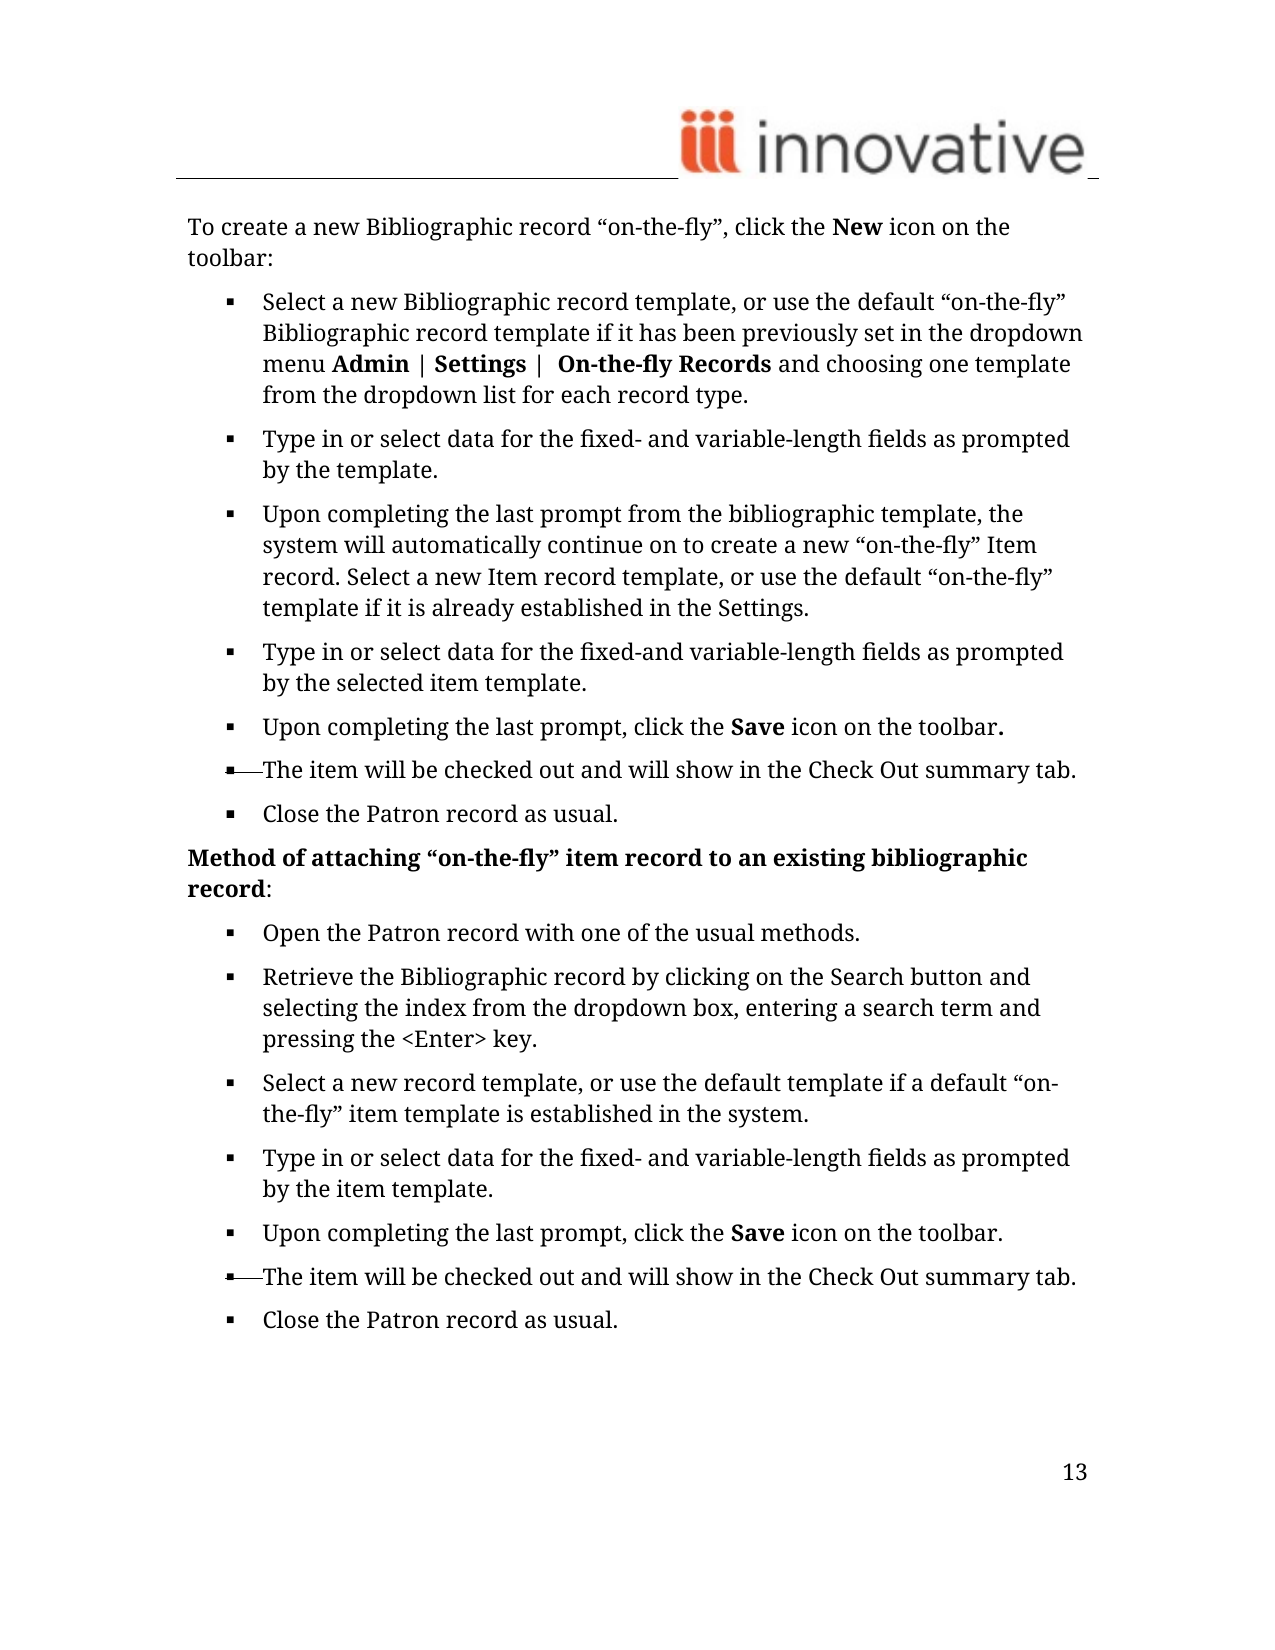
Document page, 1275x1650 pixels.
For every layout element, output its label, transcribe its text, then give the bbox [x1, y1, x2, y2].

list Retrieve the Bibliographic record by clicking on the Search button and selecting the index from the dropdown box, entering a search term and pressing the <Enter> key. [225, 960, 1087, 1054]
picture [678, 106, 1088, 179]
list The item will be checked out and will show in the Check Out summary tab. [225, 1260, 1087, 1292]
list Open the Patron record with one of the usual methods. [225, 917, 1087, 948]
list Close the Patron record as usual. [225, 798, 1087, 829]
list Type in or select data for the fixed- and variable-length fields as prompted by the template. [225, 423, 1087, 485]
list Upon completing the last prompt, click the Save icon on the toolbar. [225, 1217, 1087, 1248]
list Select a new Bibliographic record template, or use the default “on-the-fly” Bibliographic record template if it has been previously set in the dropdown menu Admin | Settings | On-the-fly Records and choosing one template from the dropdown list for each record type. [225, 285, 1087, 410]
list Select a new record template, or use the default template if a default “on-the-fly” item template is established in the system. [225, 1067, 1087, 1129]
text To create a new Bibliographic record “on-the-fly”, click the New icon on the toolbar: [187, 210, 1087, 273]
list Upon completing the last prompt, click the Save icon on the toolbar. [225, 710, 1087, 742]
text Method of attaching “on-the-fly” item record to an existing bibliographic record: [187, 842, 1087, 904]
list Upon completing the last prompt from the bibliographic template, the system will automatically continue on to create a new “on-the-fly” Item record. Select a new Item record template, or use the default “on-the-fly” template if it is already established in the Settings. [225, 498, 1087, 623]
list Type in or select data for the fixed-and variable-length fields as prompted by the selected item template. [225, 635, 1087, 698]
list Close the Patron record as usual. [225, 1304, 1087, 1335]
list Type in or select data for the fixed- and variable-length fields as prompted by the item template. [225, 1142, 1087, 1204]
list The item will be checked out and will show in the Check Out summary tab. [225, 754, 1087, 785]
